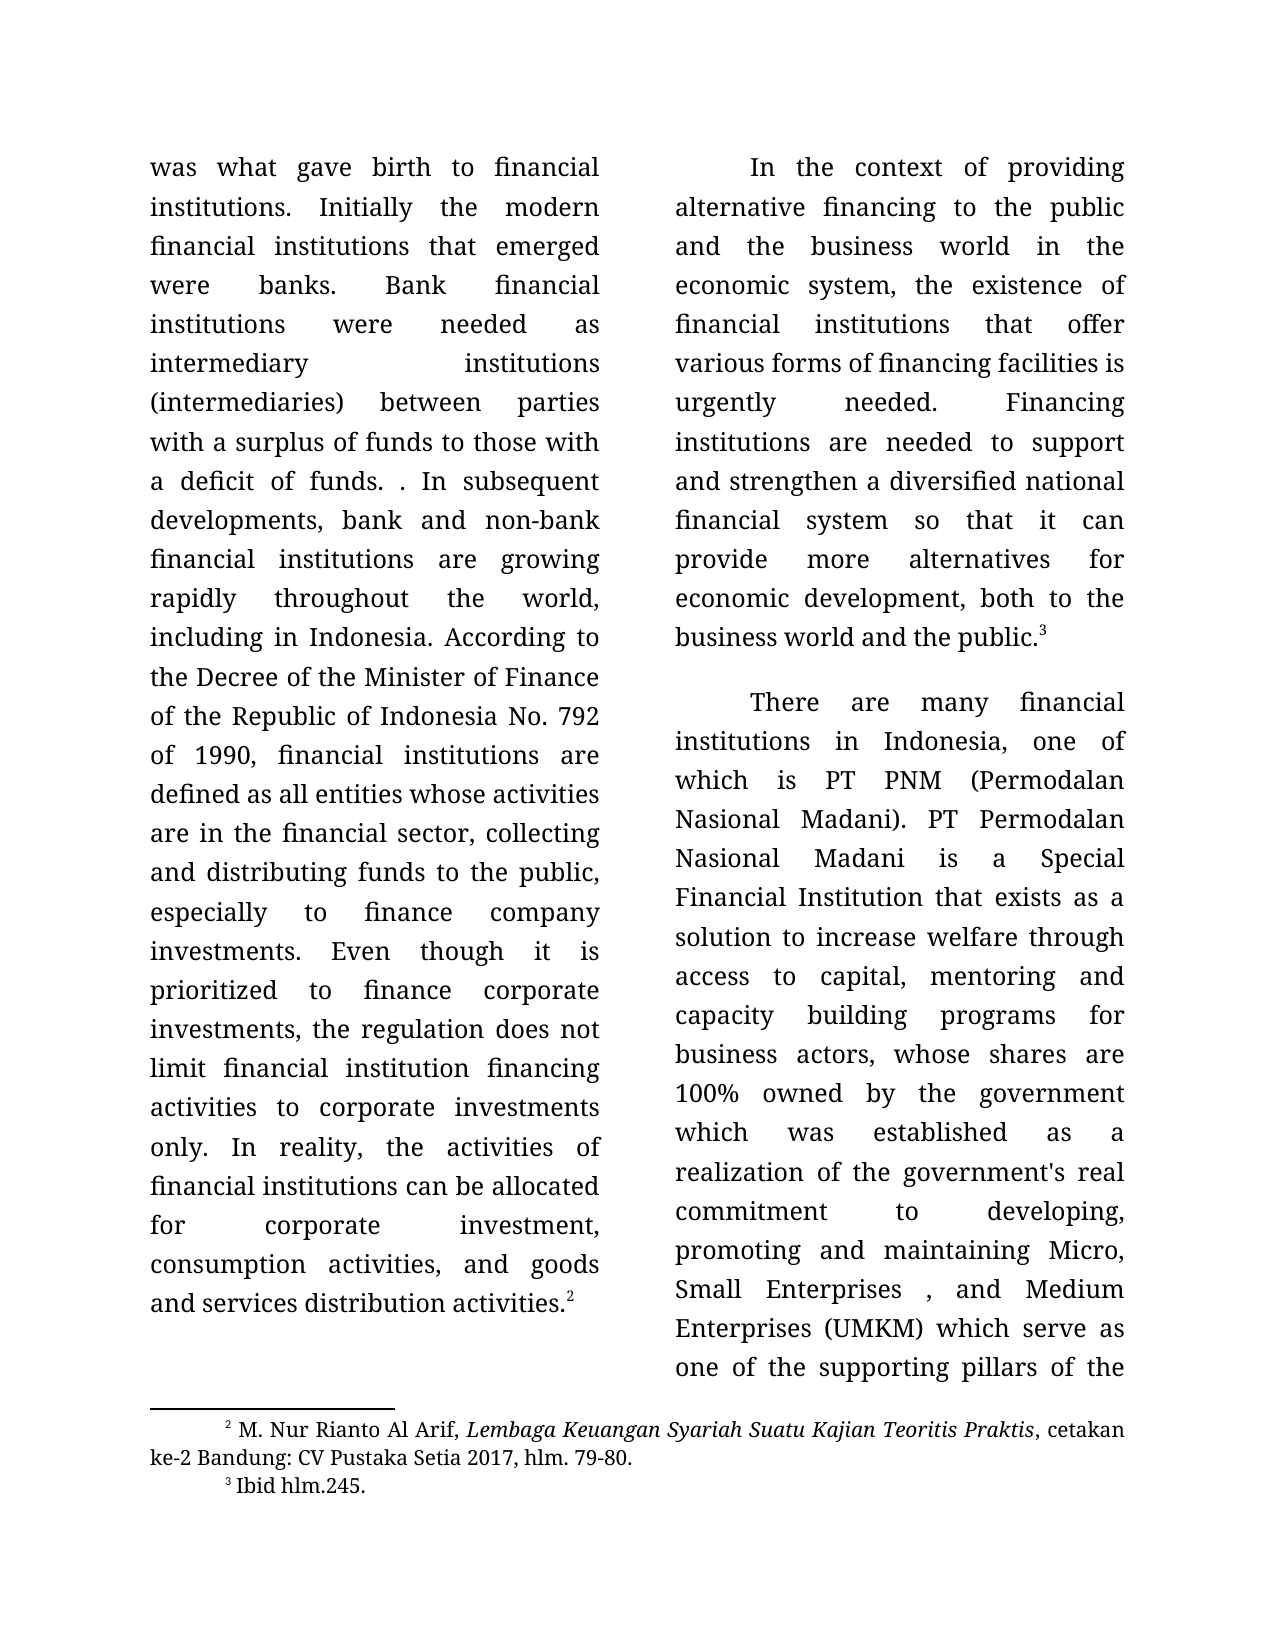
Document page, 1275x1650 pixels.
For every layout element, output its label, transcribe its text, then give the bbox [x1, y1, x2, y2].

text In the context of providing alternative financing to the public and the business world in the economic system, the existence of financial institutions that offer various forms of financing facilities is urgently needed. Financing institutions are needed to support and strengthen a diversified national financial system so that it can provide more alternatives for economic development, both to the business world and the public. [675, 150, 1125, 654]
